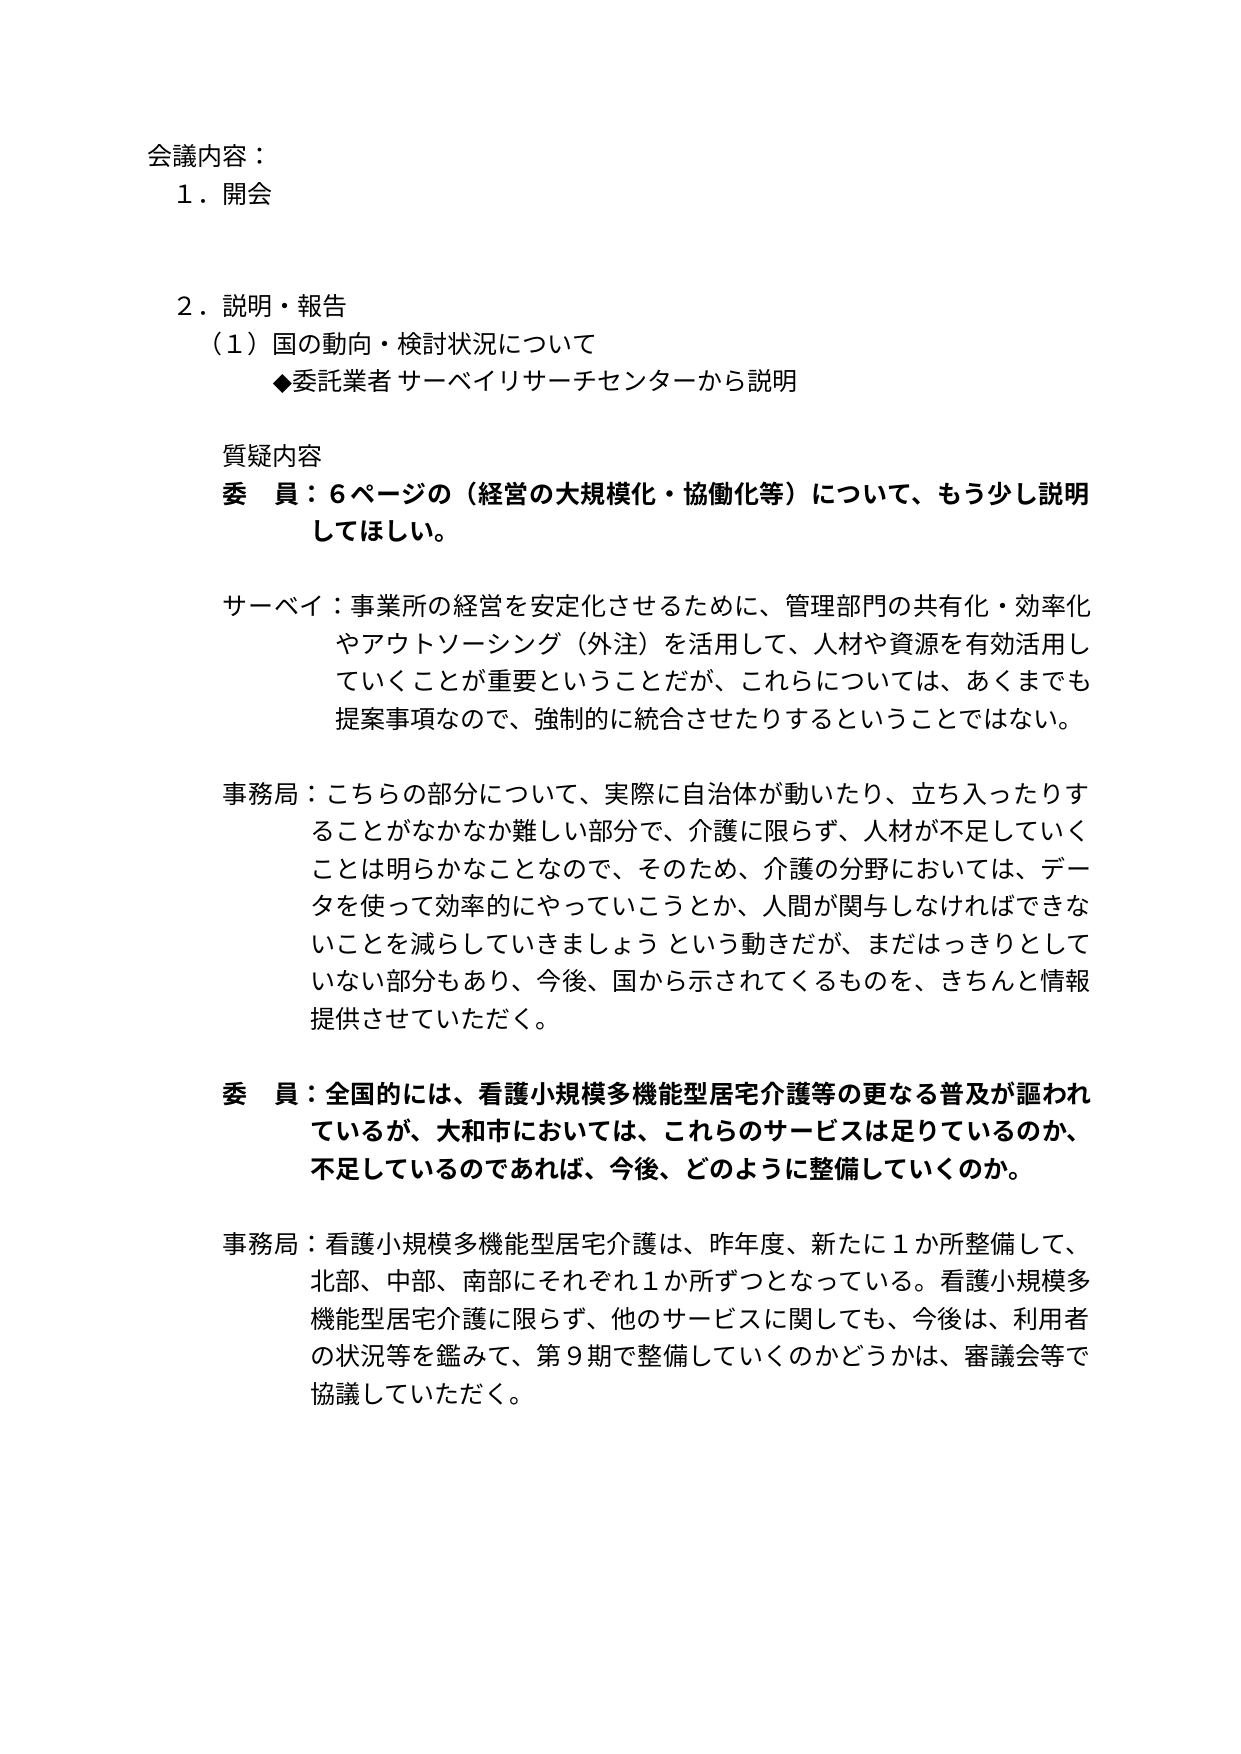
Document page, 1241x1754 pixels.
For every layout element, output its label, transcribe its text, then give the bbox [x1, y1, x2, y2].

text ２．説明・報告 [148, 286, 1092, 323]
text ◆委託業者 サーベイリサーチセンターから説明 [148, 361, 1092, 398]
text 委 員：全国的には、看護小規模多機能型居宅介護等の更なる普及が謳われているが、大和市においては、これらのサービスは足りているのか、不足しているのであれば、今後、どのように整備していくのか。 [223, 1073, 1092, 1186]
text 会議内容： [148, 136, 1092, 173]
text サーベイ：事業所の経営を安定化させるために、管理部門の共有化・効率化やアウトソーシング（外注）を活用して、人材や資源を有効活用していくことが重要ということだが、これらについては、あくまでも提案事項なので、強制的に統合させたりするということではない。 [223, 586, 1092, 736]
text 事務局：こちらの部分について、実際に自治体が動いたり、立ち入ったりすることがなかなか難しい部分で、介護に限らず、人材が不足していくことは明らかなことなので、そのため、介護の分野においては、データを使って効率的にやっていこうとか、人間が関与しなければできないことを減らしていきましょう という動きだが、まだはっきりとしていない部分もあり、今後、国から示されてくるものを、きちんと情報提供させていただく。 [223, 773, 1092, 1036]
text 質疑内容 [148, 436, 1092, 473]
text 事務局：看護小規模多機能型居宅介護は、昨年度、新たに１か所整備して、北部、中部、南部にそれぞれ１か所ずつとなっている。看護小規模多機能型居宅介護に限らず、他のサービスに関しても、今後は、利用者の状況等を鑑みて、第９期で整備していくのかどうかは、審議会等で協議していただく。 [223, 1223, 1092, 1411]
text 委 員：６ページの（経営の大規模化・協働化等）について、もう少し説明してほしい。 [223, 473, 1092, 548]
text １．開会 [148, 173, 1092, 211]
text （１）国の動向・検討状況について [148, 323, 1092, 361]
